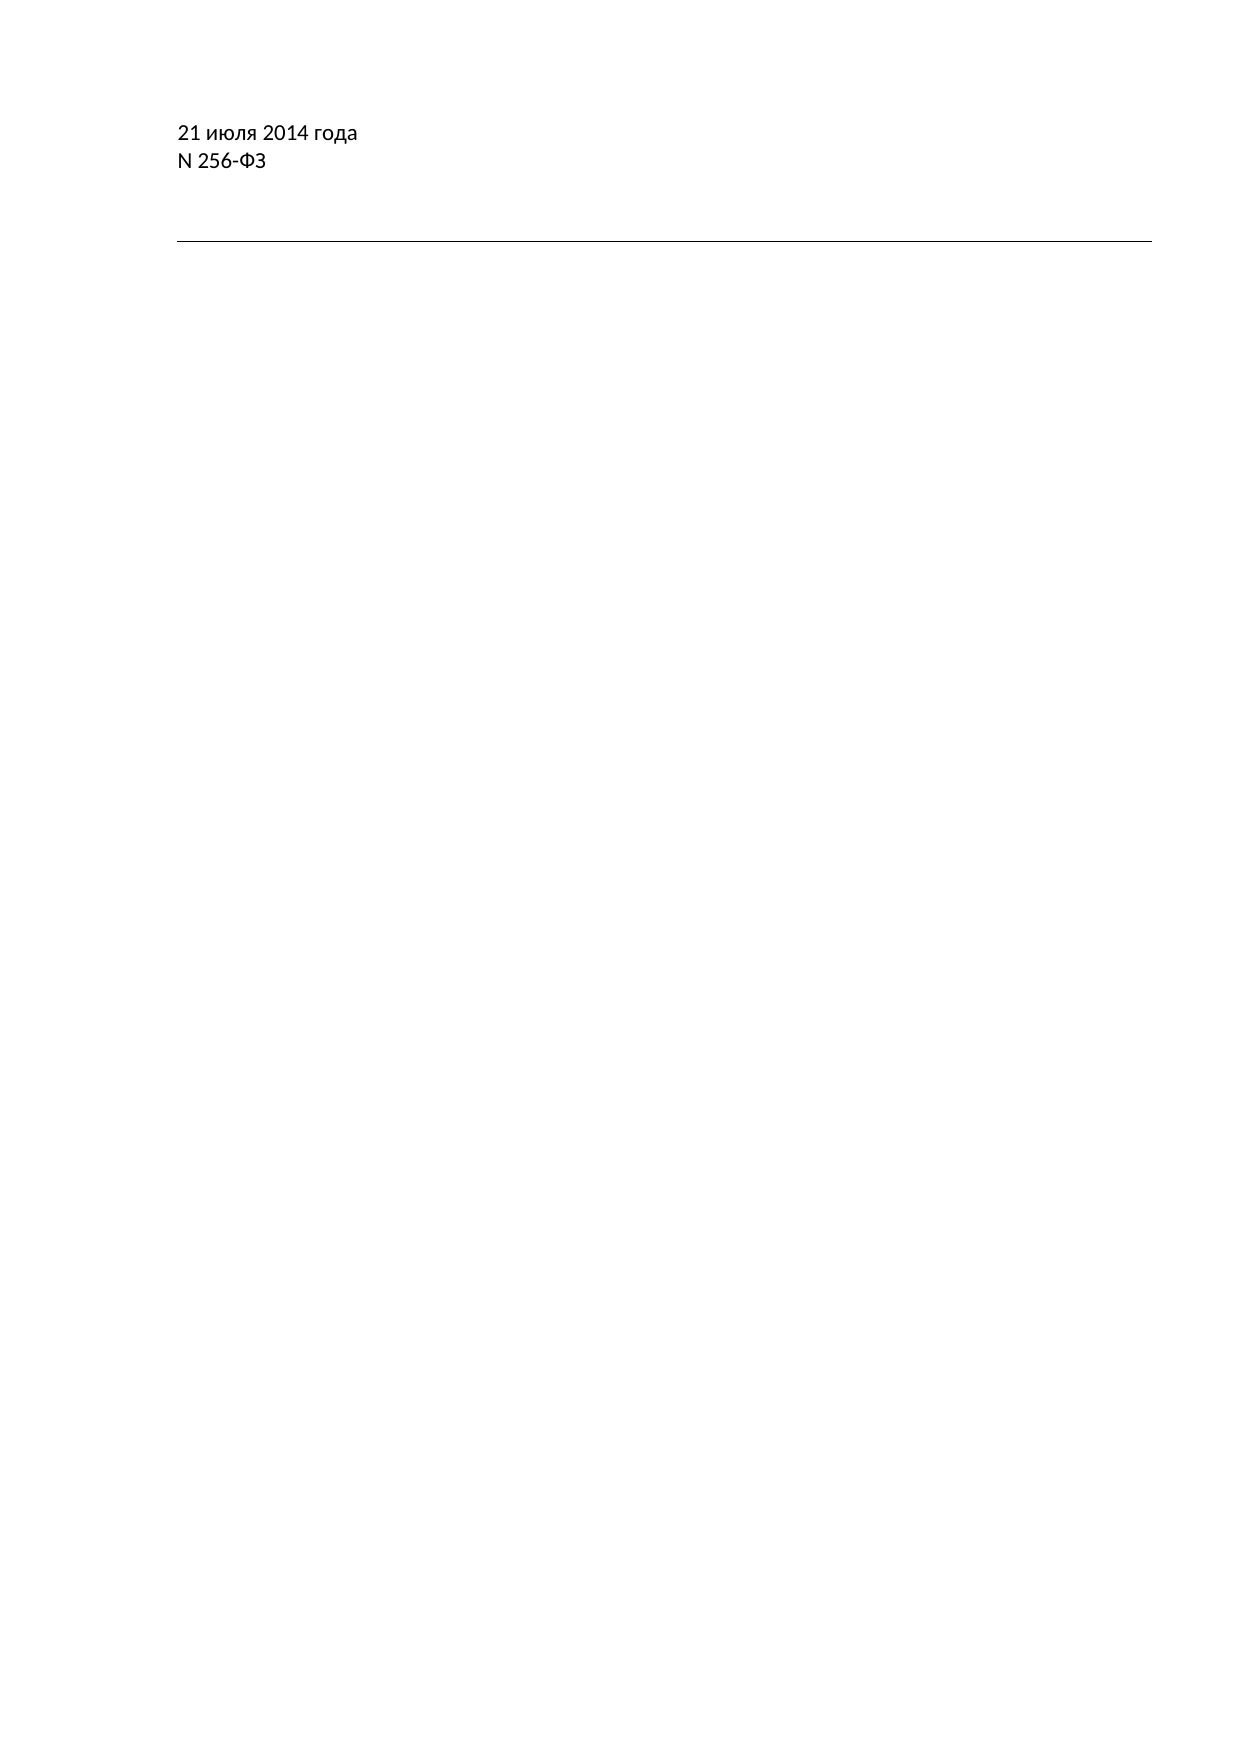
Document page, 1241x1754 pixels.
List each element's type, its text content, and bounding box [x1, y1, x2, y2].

text 21 июля 2014 года [177, 118, 1152, 146]
text N 256-ФЗ [177, 146, 1152, 174]
